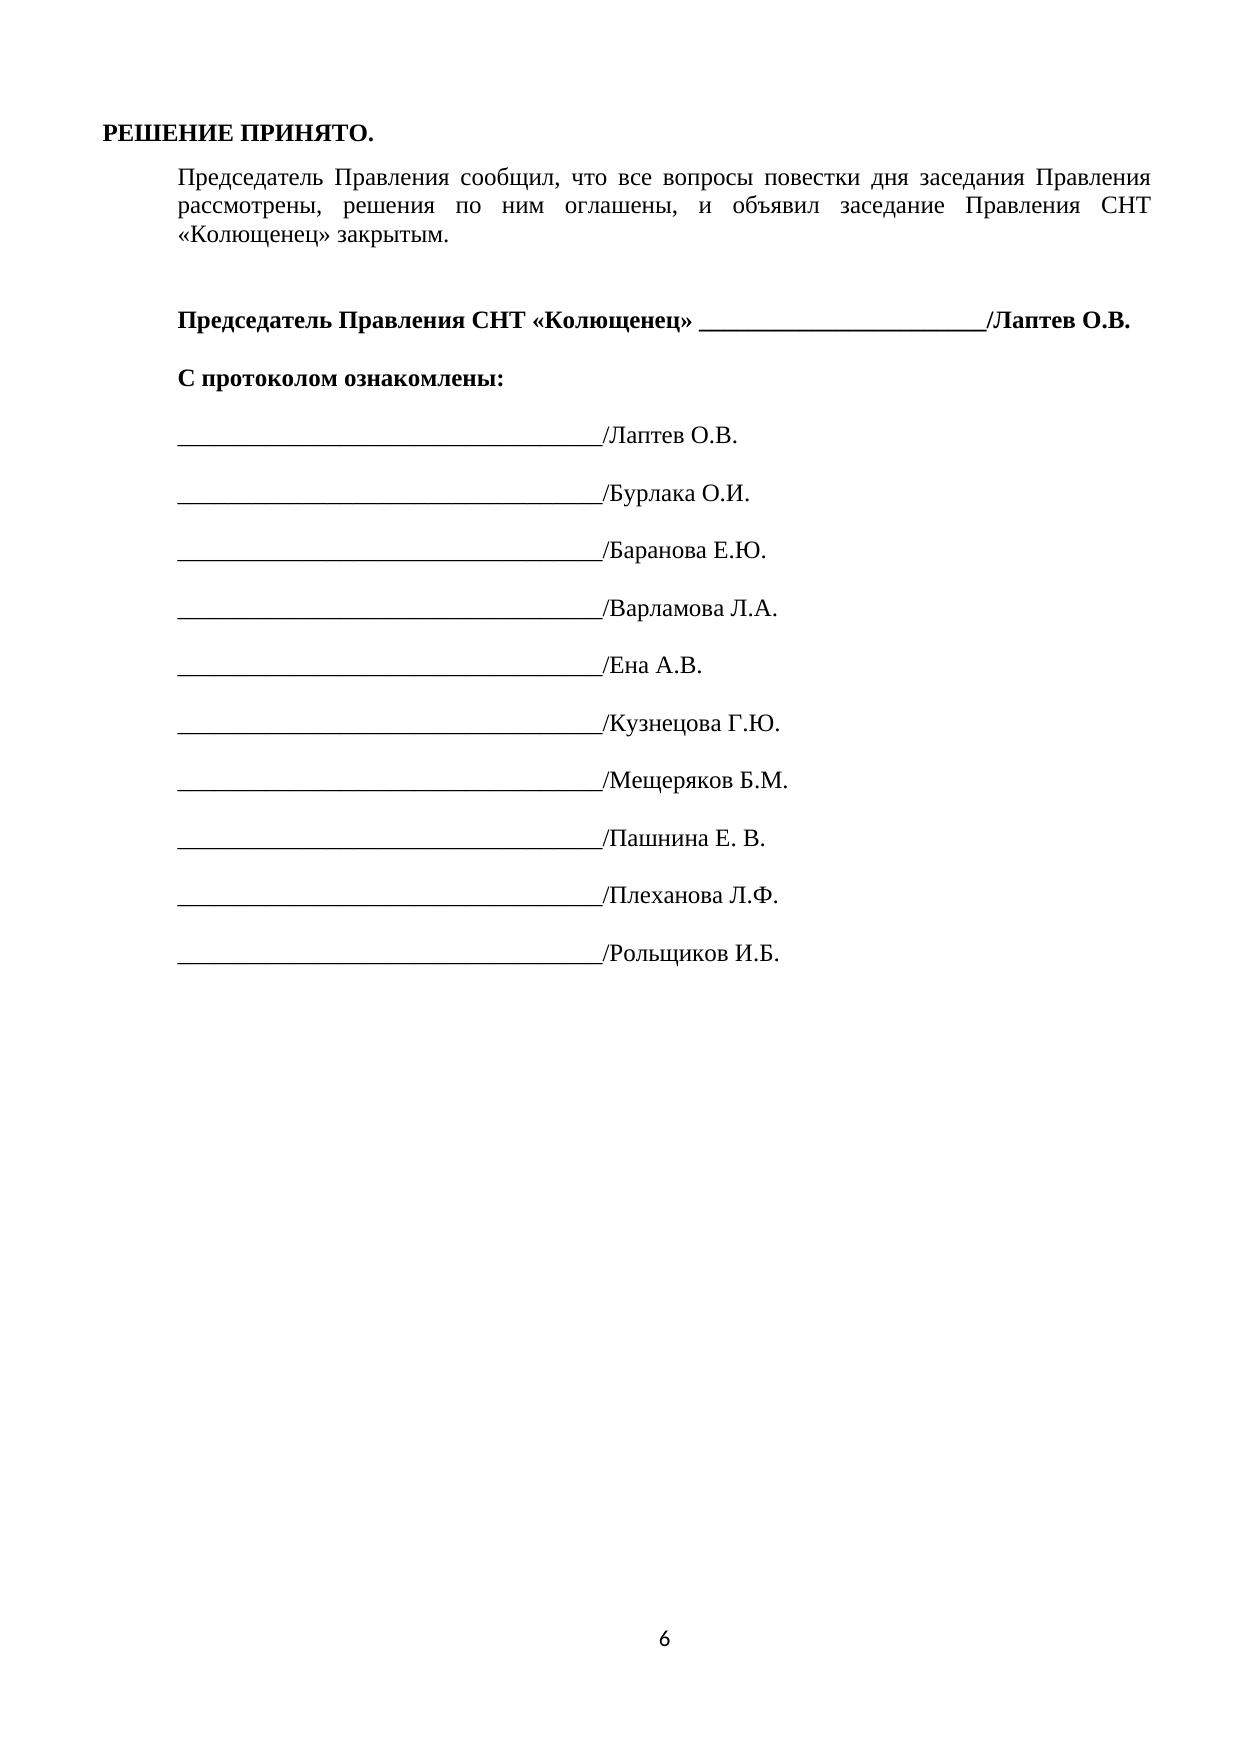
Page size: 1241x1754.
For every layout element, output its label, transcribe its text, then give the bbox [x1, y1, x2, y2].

text С протоколом ознакомлены: [177, 363, 1152, 392]
text __________________________________/Кузнецова Г.Ю. [177, 708, 1152, 737]
text Председатель Правления сообщил, что все вопросы повестки дня заседания Правления рассмотрены, решения по ним оглашены, и объявил заседание Правления СНТ «Колющенец» закрытым. [177, 162, 1152, 248]
text РЕШЕНИЕ ПРИНЯТО. [102, 118, 1152, 147]
text __________________________________/Пашнина Е. В. [177, 823, 1152, 852]
text __________________________________/Варламова Л.А. [177, 593, 1152, 622]
text __________________________________/Мещеряков Б.М. [177, 765, 1152, 794]
text __________________________________/Лаптев О.В. [177, 420, 1152, 449]
text __________________________________/Плеханова Л.Ф. [177, 880, 1152, 909]
text __________________________________/Бурлака О.И. [177, 478, 1152, 507]
text __________________________________/Рольщиков И.Б. [177, 938, 1152, 967]
text Председатель Правления СНТ «Колющенец» _______________________/Лаптев О.В. [177, 305, 1152, 334]
text __________________________________/Ена А.В. [177, 650, 1152, 679]
text __________________________________/Баранова Е.Ю. [177, 535, 1152, 564]
